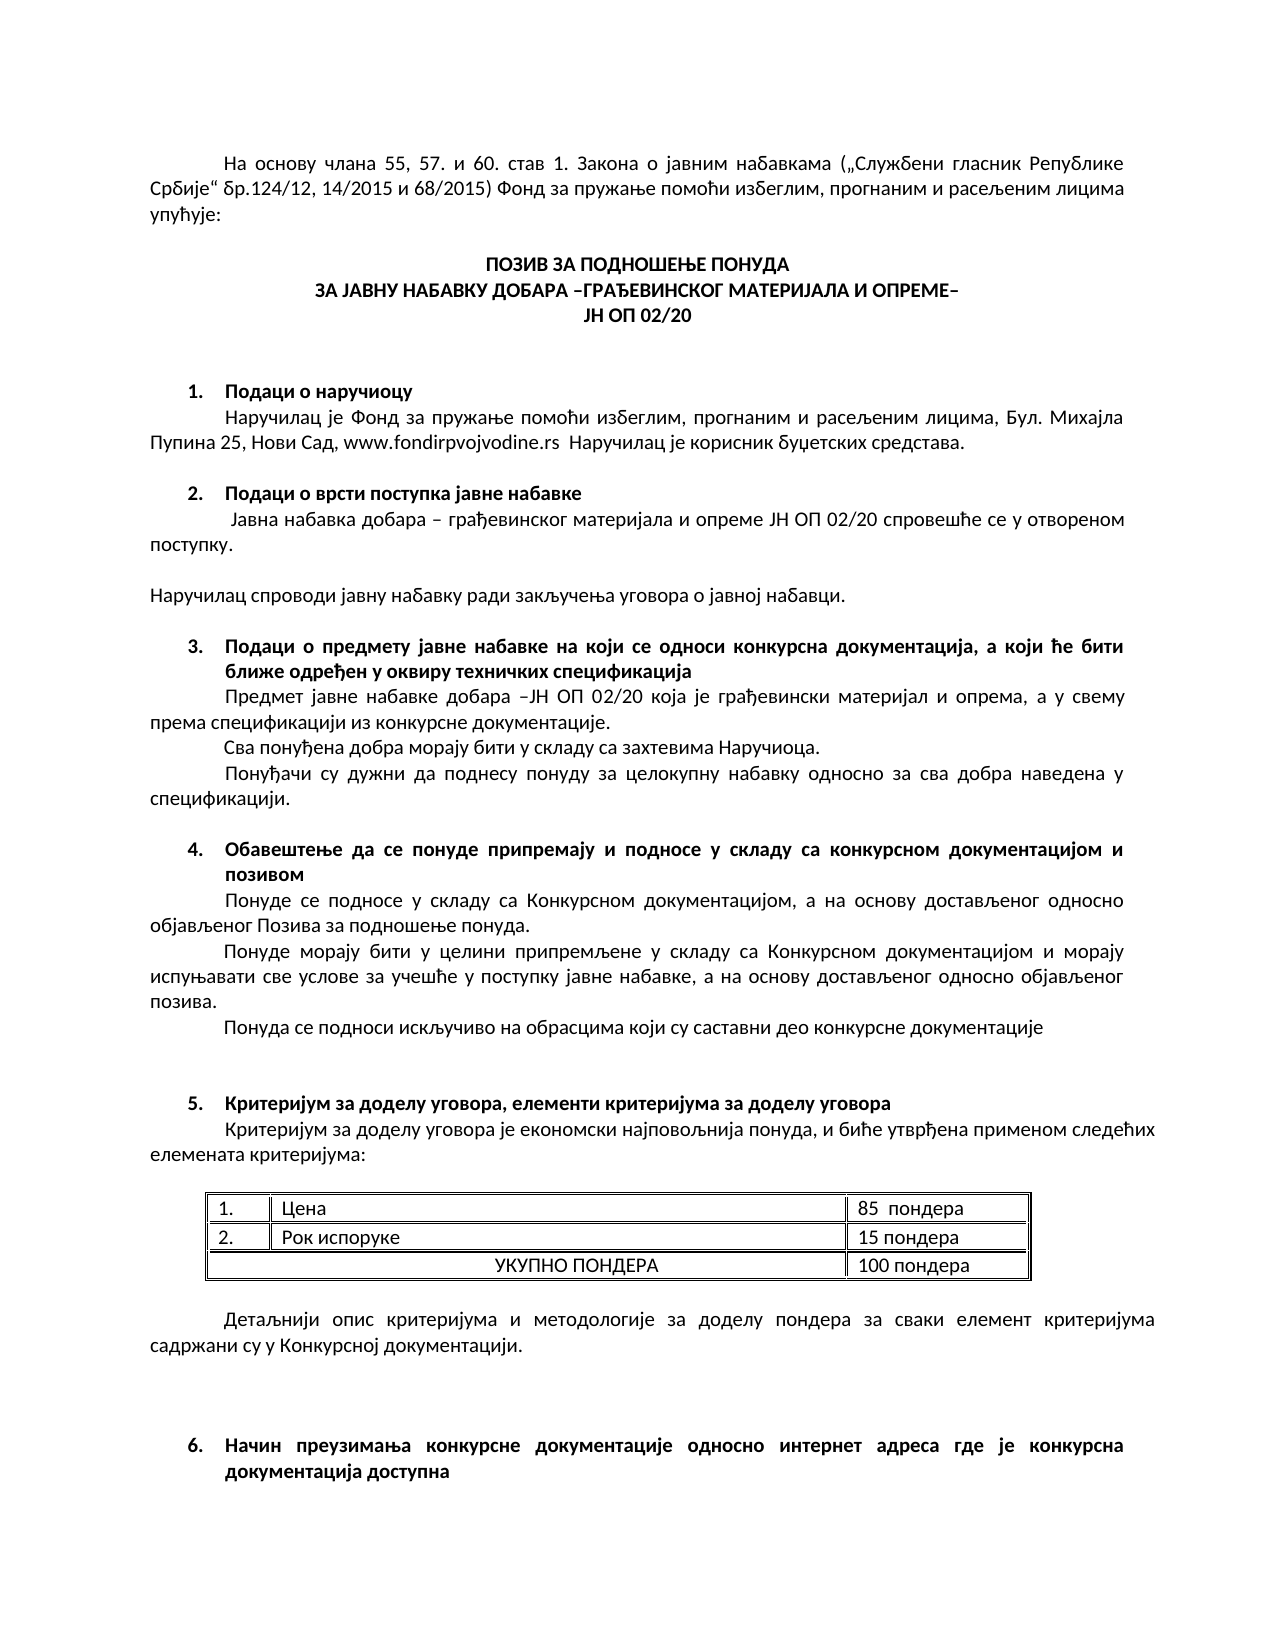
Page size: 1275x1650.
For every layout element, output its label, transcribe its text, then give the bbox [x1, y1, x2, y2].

text ПОЗИВ ЗА ПОДНОШЕЊЕ ПОНУДА [150, 252, 1125, 277]
text Наручилац је Фонд за пружање помоћи избеглим, прогнаним и расељеним лицима, Бул. Михајла Пупина 25, Нови Сад, www.fondirpvojvodine.rs Наручилац је корисник буџетских средстава. [150, 404, 1125, 455]
list Обавештење да се понуде припремају и подносе у складу са конкурсном документацијом и позивом [187, 836, 1125, 887]
list Подаци о наручиоцу [187, 379, 1125, 404]
text Сва понуђена добра морају бити у складу са захтевима Наручиоца. [150, 734, 1125, 760]
text Понуде се подносе у складу са Конкурсном документацијом, а на основу достављеног односно објављеног Позива за подношење понуда. [150, 887, 1125, 938]
table_header Цена [270, 1193, 846, 1221]
table_cell 100 пондера [846, 1249, 1030, 1278]
text Понуда се подноси искључиво на обрасцима који су саставни део конкурсне документације [150, 1014, 1125, 1039]
text Понуђачи су дужни да поднесу понуду за целокупну набавку односно за сва добра наведена у спецификацији. [150, 760, 1125, 811]
table_cell УКУПНО ПОНДЕРА [207, 1249, 846, 1278]
text Предмет јавне набавке добара –ЈН ОП 02/20 која је грађевински материјал и опрема, а у свему према спецификацији из конкурсне документације. [150, 684, 1125, 734]
text ЈН ОП 02/20 [150, 302, 1125, 328]
text Критеријум за доделу уговора је економски најповољнија понуда, и биће утврђена применом следећих елемената критеријума: [150, 1116, 1157, 1167]
text Наручилац спроводи јавну набавку ради закључења уговора о јавној набавци. [150, 582, 1125, 607]
table_header 85 пондера [846, 1193, 1028, 1221]
table_header 1. [208, 1195, 270, 1221]
list Критеријум за доделу уговора, елементи критеријума за доделу уговора [187, 1090, 1125, 1116]
list Подаци о предмету јавне набавке на који се односи конкурсна документација, а који ће бити ближе одређен у оквиру техничких спецификација [187, 633, 1125, 684]
text На основу члана 55, 57. и 60. став 1. Закона о јавним набавкама („Службени гласник Републике Србије“ бр.124/12, 14/2015 и 68/2015) Фонд за пружање помоћи избеглим, прогнаним и расељеним лицима упућује: [150, 150, 1125, 226]
text Детаљнији опис критеријума и методологије за доделу пондера за сваки елемент критеријума садржани су у Конкурсној документацији. [150, 1307, 1157, 1357]
text Понуде морају бити у целини припремљене у складу са Конкурсном документацијом и морају испуњавати све услове за учешће у поступку јавне набавке, а на основу достављеног односно објављеног позива. [150, 938, 1125, 1014]
text ЗА ЈАВНУ НАБАВКУ ДОБАРА –ГРАЂЕВИНСКОГ МАТЕРИЈАЛА И ОПРЕМЕ– [150, 277, 1125, 302]
text Јавна набавка добара – грађевинског материјала и опреме ЈН ОП 02/20 спровешће се у отвореном поступку. [150, 506, 1125, 557]
table_cell 2. [208, 1221, 269, 1249]
table_cell Рок испоруке [272, 1224, 845, 1249]
list Подаци о врсти поступка јавне набавке [187, 480, 1125, 506]
table_cell 15 пондера [848, 1221, 1028, 1249]
list Начин преузимања конкурсне документације односно интернет адреса где је конкурсна документација доступна [187, 1432, 1125, 1483]
